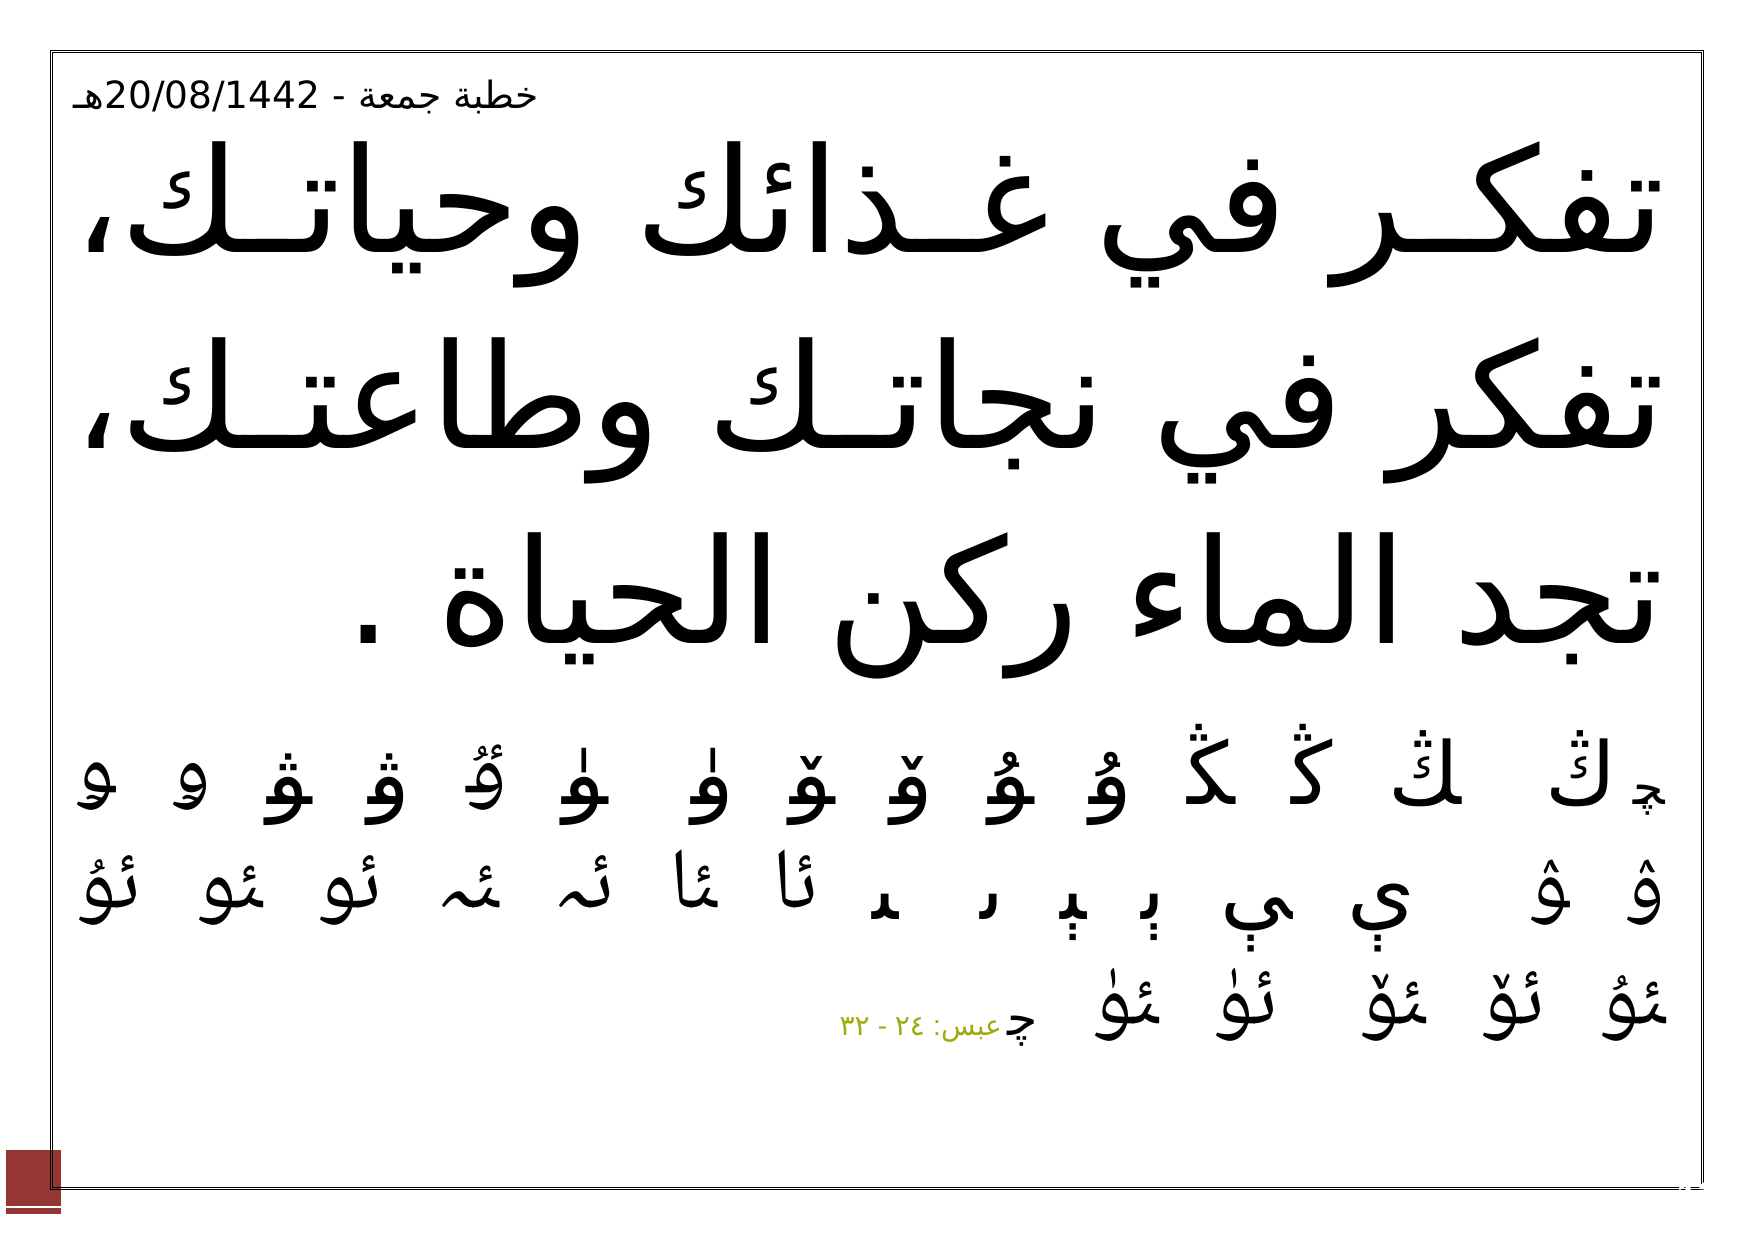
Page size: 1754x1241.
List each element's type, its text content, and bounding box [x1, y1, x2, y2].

text تفكر في غذائك وحياتك، تفكر في نجاتك وطاعتك، تجد الماء ركن الحياة . [74, 117, 1665, 678]
text ﭽ ﯓ ﯔ ﯕ ﯖ ﯗ ﯘ ﯙ ﯚ ﯛ ﯜ ﯝ ﯞ ﯟ ﯠ ﯡ ﯢ ﯣ ﯤ ﯥ ﯦ ﯧ ﯨ ﯩ ﯪ ﯫ ﯬ ﯭ ﯮ ﯯ ﯰ ﯱ ﯲ ﯳ ﯴ ﯵ ﭼ عبس: ٢٤ - ٣٢ [74, 724, 1665, 1056]
